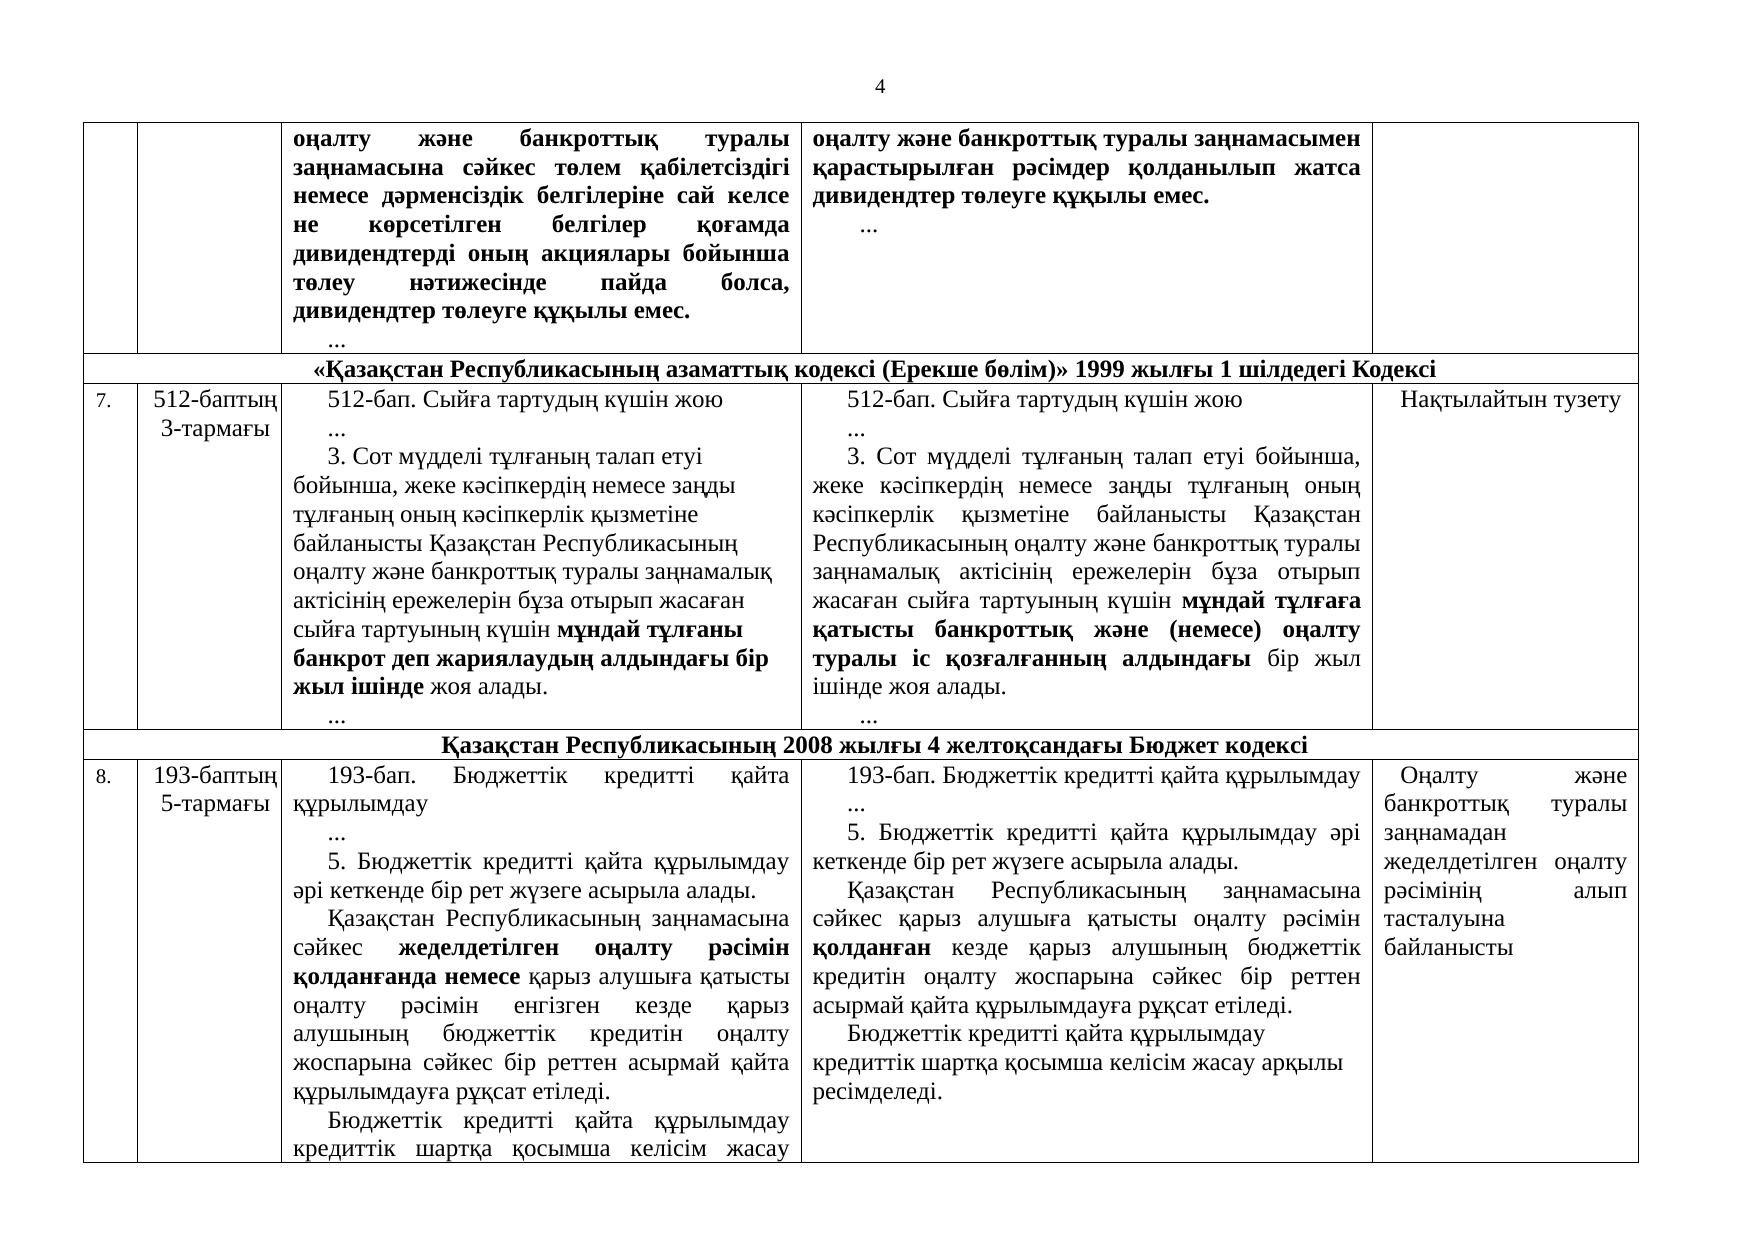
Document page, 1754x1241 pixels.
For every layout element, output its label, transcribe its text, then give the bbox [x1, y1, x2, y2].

table_cell «Қазақстан Республикасының азаматтық кодексі (Ерекше бөлім)» 1999 жылғы 1 шілдедегі Кодексі [84, 354, 1638, 383]
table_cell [282, 760, 801, 1162]
table_cell [84, 384, 137, 729]
table_cell Қазақстан Республикасының 2008 жылғы 4 желтоқсандағы Бюджет кодексі [84, 730, 1638, 759]
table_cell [282, 123, 801, 353]
table_cell 512-бап. Сыйға тартудың күшiн жою ... 3. Сот мүдделi тұлғаның талап етуi бойынша, жеке кәсiпкердiң немесе заңды тұлғаның оның кәсiпкерлiк қызметiне байланысты Қазақстан Республикасының оңалту және банкроттық туралы заңнамалық актісінің ережелерiн бұза отырып жасаған сыйға тартуының күшiн мұндай тұлғаға қатысты банкроттық және (немесе) оңалту туралы іс қозғалғанның алдындағы бір жыл iшiнде жоя алады. ... [802, 384, 1372, 729]
table_cell Нақтылайтын тузету [1373, 384, 1638, 729]
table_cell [1373, 123, 1638, 353]
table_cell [138, 123, 281, 353]
table_cell 512-баптың 3-тармағы [138, 384, 281, 729]
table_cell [802, 760, 1372, 1162]
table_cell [802, 123, 1372, 353]
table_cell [138, 760, 281, 1162]
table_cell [1373, 760, 1638, 1162]
table_cell 512-бап. Сыйға тартудың күшiн жою ... 3. Сот мүдделi тұлғаның талап етуi бойынша, жеке кәсiпкердiң немесе заңды тұлғаның оның кәсiпкерлiк қызметiне байланысты Қазақстан Республикасының оңалту және банкроттық туралы заңнамалық актісінің ережелерiн бұза отырып жасаған сыйға тартуының күшiн мұндай тұлғаны банкрот деп жариялаудың алдындағы бiр жыл iшiнде жоя алады. ... [282, 384, 801, 729]
table_cell [84, 760, 137, 1162]
table_cell [84, 123, 137, 353]
